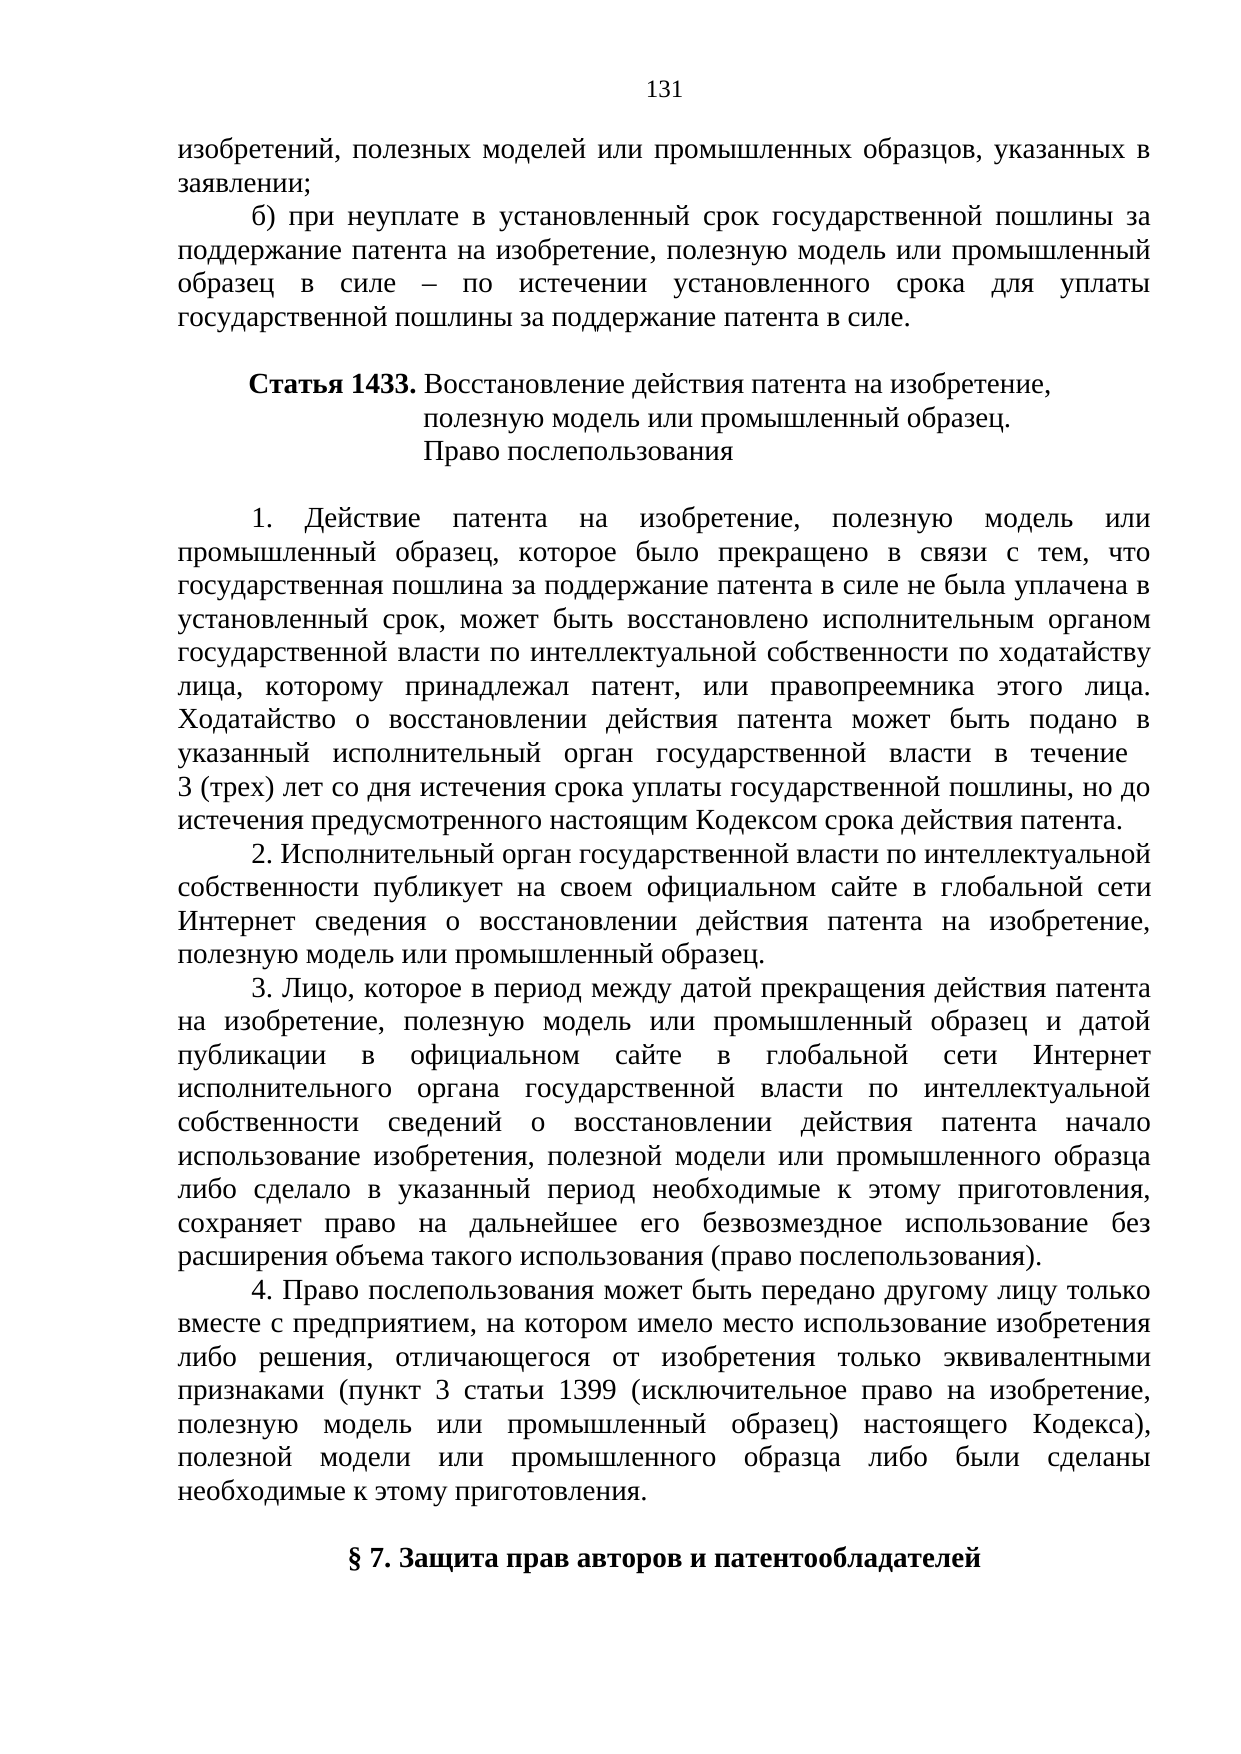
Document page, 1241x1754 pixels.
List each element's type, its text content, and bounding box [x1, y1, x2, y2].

text б) при неуплате в установленный срок государственной пошлины за поддержание патента на изобретение, полезную модель или промышленный образец в силе – по истечении установленного срока для уплаты государственной пошлины за поддержание патента в силе. [177, 198, 1152, 333]
text 2. Исполнительный орган государственной власти по интеллектуальной собственности публикует на своем официальном сайте в глобальной сети Интернет сведения о восстановлении действия патента на изобретение, полезную модель или промышленный образец. [177, 836, 1152, 970]
text полезную модель или промышленный образец. [177, 400, 1152, 433]
text 1. Действие патента на изобретение, полезную модель или промышленный образец, которое было прекращено в связи с тем, что государственная пошлина за поддержание патента в силе не была уплачена в установленный срок, может быть восстановлено исполнительным органом государственной власти по интеллектуальной собственности по ходатайству лица, которому принадлежал патент, или правопреемника этого лица. Ходатайство о восстановлении действия патента может быть подано в указанный исполнительный орган государственной власти в течение 3 (трех) лет со дня истечения срока уплаты государственной пошлины, но до истечения предусмотренного настоящим Кодексом срока действия патента. [177, 500, 1152, 836]
text Право послепользования [177, 433, 1152, 467]
text 4. Право послепользования может быть передано другому лицу только вместе с предприятием, на котором имело место использование изобретения либо решения, отличающегося от изобретения только эквивалентными признаками (пункт 3 статьи 1399 (исключительное право на изобретение, полезную модель или промышленный образец) настоящего Кодекса), полезной модели или промышленного образца либо были сделаны необходимые к этому приготовления. [177, 1272, 1152, 1507]
text § 7. Защита прав авторов и патентообладателей [177, 1540, 1152, 1574]
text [177, 131, 1152, 198]
text 3. Лицо, которое в период между датой прекращения действия патента на изобретение, полезную модель или промышленный образец и датой публикации в официальном сайте в глобальной сети Интернет исполнительного органа государственной власти по интеллектуальной собственности сведений о восстановлении действия патента начало использование изобретения, полезной модели или промышленного образца либо сделало в указанный период необходимые к этому приготовления, сохраняет право на дальнейшее его безвозмездное использование без расширения объема такого использования (право послепользования). [177, 970, 1152, 1272]
text Статья 1433. Восстановление действия патента на изобретение, [177, 366, 1152, 400]
